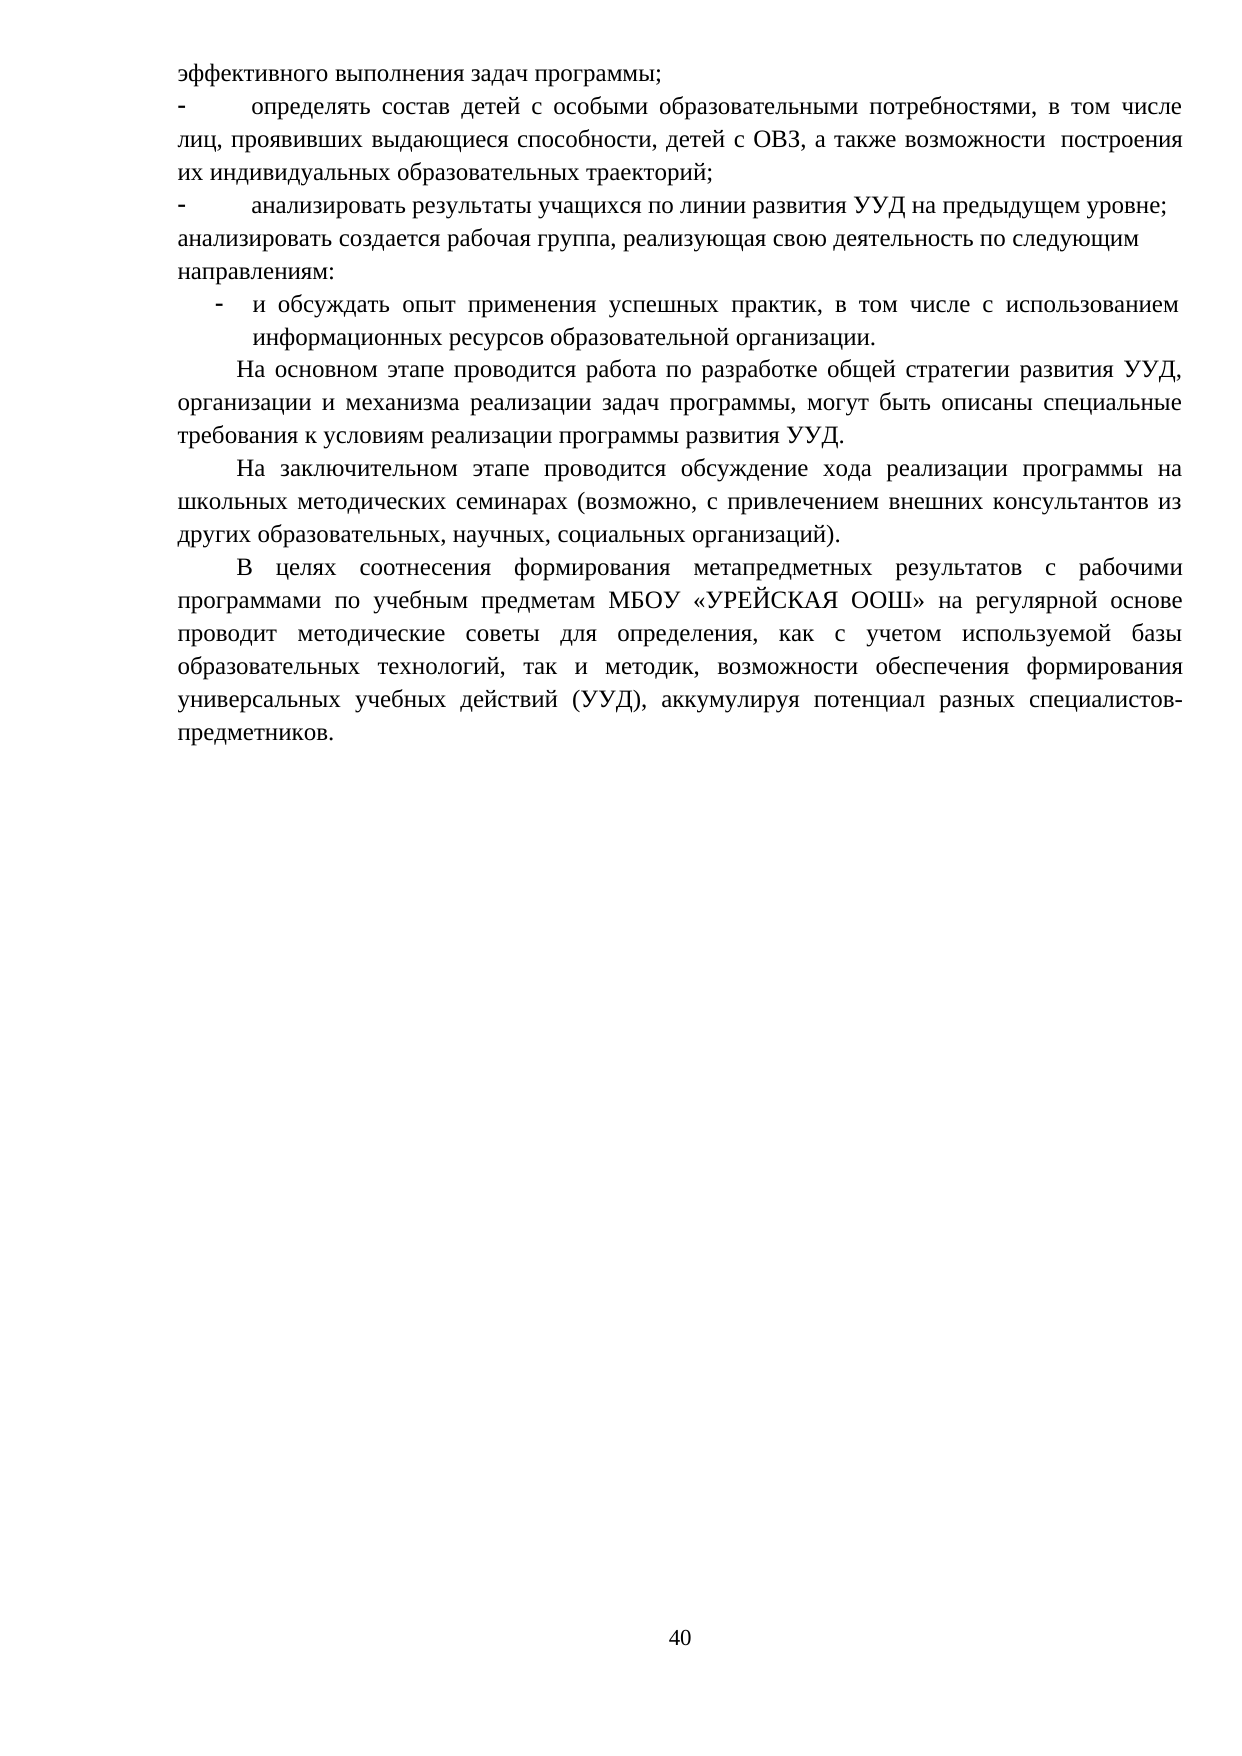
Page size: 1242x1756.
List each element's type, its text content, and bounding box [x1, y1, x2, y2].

list анализировать результаты учащихся по линии развития УУД на предыдущем уровне; анализировать создается рабочая группа, реализующая свою деятельность по следующим направлениям: [177, 190, 1182, 285]
list определять состав детей с особыми образовательными потребностями, в том числе лиц, проявивших выдающиеся способности, детей с ОВЗ, а также возможности построения их индивидуальных образовательных траекторий; [177, 91, 1183, 186]
text На основном этапе проводится работа по разработке общей стратегии развития УУД, организации и механизма реализации задач программы, могут быть описаны специальные требования к условиям реализации программы развития УУД. [177, 354, 1183, 449]
text В целях соотнесения формирования метапредметных результатов с рабочими программами по учебным предметам МБОУ «УРЕЙСКАЯ ООШ» на регулярной основе проводит методические советы для определения, как с учетом используемой базы образовательных технологий, так и методик, возможности обеспечения формирования универсальных учебных действий (УУД), аккумулируя потенциал разных специалистов-предметников. [177, 552, 1183, 746]
text На заключительном этапе проводится обсуждение хода реализации программы на школьных методических семинарах (возможно, с привлечением внешних консультантов из других образовательных, научных, социальных организаций). [177, 453, 1183, 548]
text эффективного выполнения задач программы; [177, 58, 1210, 87]
list и обсуждать опыт применения успешных практик, в том числе с использованием информационных ресурсов образовательной организации. [215, 289, 1182, 351]
